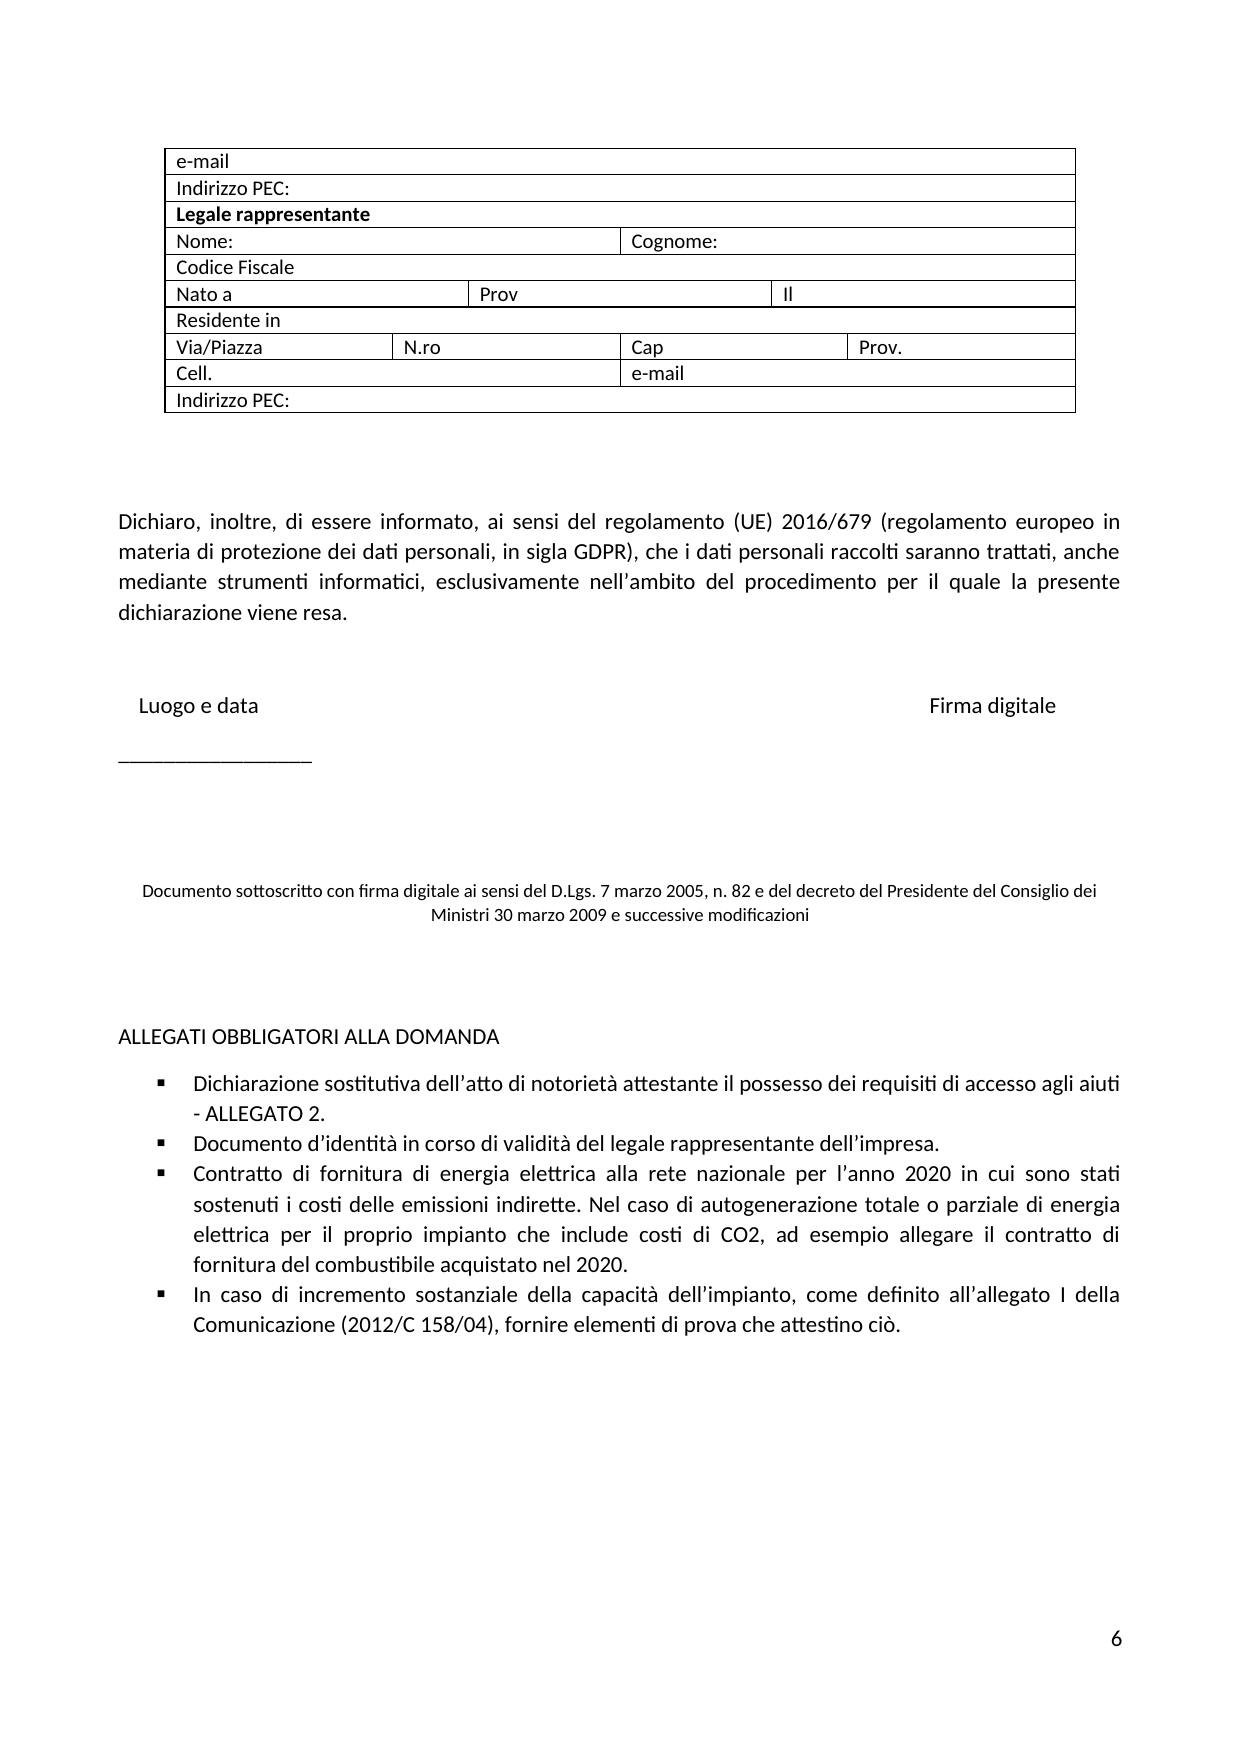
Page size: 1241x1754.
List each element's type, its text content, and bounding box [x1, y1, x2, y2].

table_cell Prov [469, 281, 771, 306]
table_cell Prov. [848, 334, 1075, 359]
list Dichiarazione sostitutiva dell’atto di notorietà attestante il possesso dei requisiti di accesso agli aiuti - ALLEGATO 2. [156, 1069, 1122, 1127]
table_cell Codice Fiscale [166, 255, 1075, 280]
list Documento d’identità in corso di validità del legale rappresentante dell’impresa. [156, 1129, 1122, 1157]
table_cell Via/Piazza [166, 334, 392, 359]
list In caso di incremento sostanziale della capacità dell’impianto, come definito all’allegato I della Comunicazione (2012/C 158/04), fornire elementi di prova che attestino ciò. [156, 1280, 1122, 1338]
table_cell e-mail [621, 360, 1075, 386]
table_cell N.ro [393, 334, 620, 359]
table_cell Cap [621, 334, 847, 359]
table_cell Indirizzo PEC: [166, 175, 1075, 201]
table_cell Il [772, 281, 1075, 306]
list Contratto di fornitura di energia elettrica alla rete nazionale per l’anno 2020 in cui sono stati sostenuti i costi delle emissioni indirette. Nel caso di autogenerazione totale o parziale di energia elettrica per il proprio impianto che include costi di CO2, ad esempio allegare il contratto di fornitura del combustibile acquistato nel 2020. [156, 1159, 1122, 1278]
text Dichiaro, inoltre, di essere informato, ai sensi del regolamento (UE) 2016/679 (regolamento europeo in materia di protezione dei dati personali, in sigla GDPR), che i dati personali raccolti saranno trattati, anche mediante strumenti informatici, esclusivamente nell’ambito del procedimento per il quale la presente dichiarazione viene resa. [118, 507, 1122, 626]
text _________________ [118, 738, 1122, 766]
table_cell Nome: [166, 228, 620, 253]
table_cell Nato a [166, 281, 468, 306]
text Documento sottoscritto con firma digitale ai sensi del D.Lgs. 7 marzo 2005, n. 82 e del decreto del Presidente del Consiglio dei Ministri 30 marzo 2009 e successive modificazioni [118, 879, 1122, 926]
table_cell e-mail [166, 149, 1075, 174]
table_cell Legale rappresentante [166, 202, 1075, 227]
text ALLEGATI OBBLIGATORI ALLA DOMANDA [118, 1022, 1122, 1050]
table_cell Cell. [166, 360, 620, 386]
table_cell Residente in [166, 308, 1075, 333]
table_cell Cognome: [621, 228, 1075, 253]
table_cell Indirizzo PEC: [166, 387, 1075, 412]
text Luogo e data Firma digitale [118, 691, 1122, 719]
